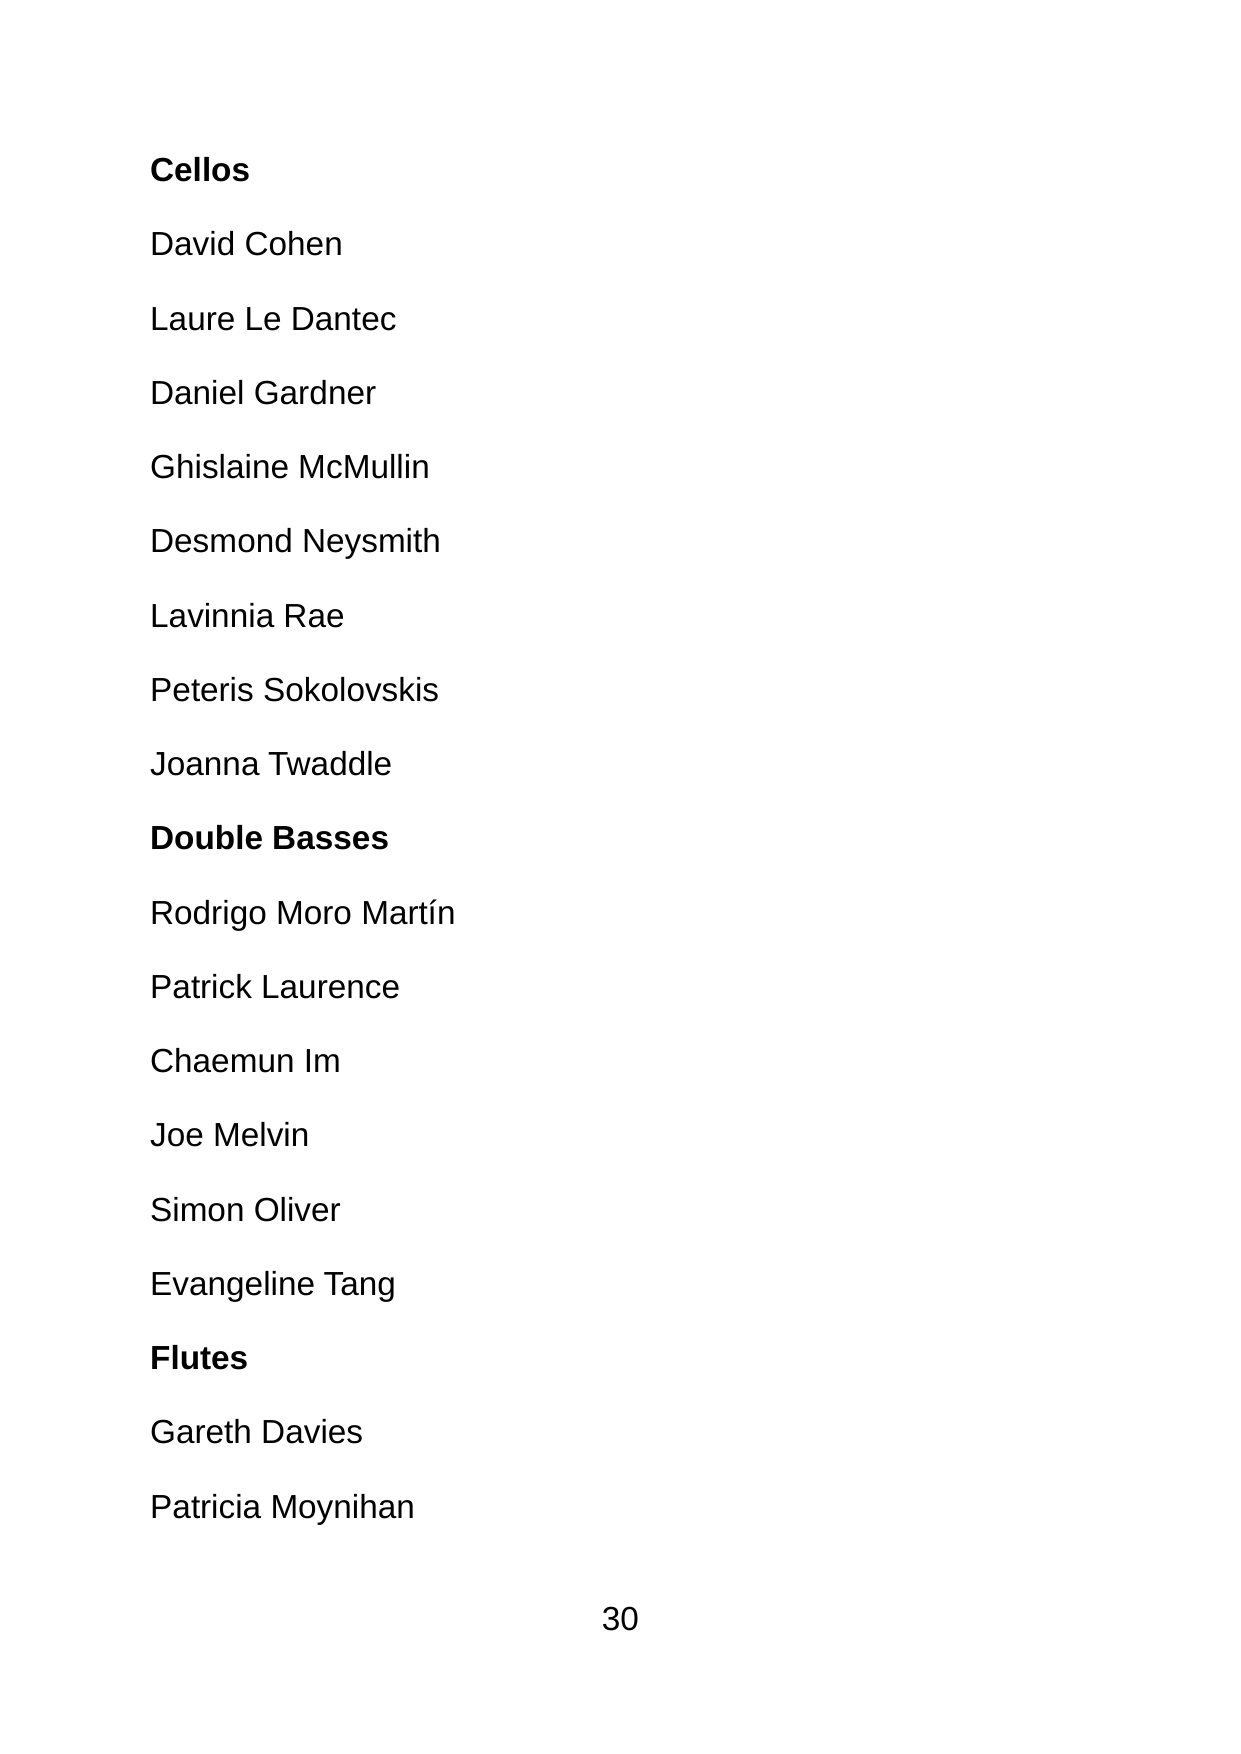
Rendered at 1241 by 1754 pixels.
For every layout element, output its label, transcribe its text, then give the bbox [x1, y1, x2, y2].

text Rodrigo Moro Martín [150, 893, 1090, 931]
text Chaemun Im [150, 1041, 1090, 1080]
text Double Basses [150, 818, 1090, 857]
text Joanna Twaddle [150, 744, 1090, 783]
text Joe Melvin [150, 1116, 1090, 1154]
text Daniel Gardner [150, 373, 1090, 411]
text Lavinnia Rae [150, 596, 1090, 634]
text Simon Oliver [150, 1190, 1090, 1228]
text Cellos [150, 150, 1090, 188]
text Peteris Sokolovskis [150, 670, 1090, 708]
text Patricia Moynihan [150, 1487, 1090, 1525]
text Desmond Neysmith [150, 521, 1090, 560]
text Gareth Davies [150, 1413, 1090, 1451]
text Laure Le Dantec [150, 298, 1090, 337]
text Patrick Laurence [150, 967, 1090, 1005]
text Flutes [150, 1338, 1090, 1377]
text David Cohen [150, 224, 1090, 263]
text Ghislaine McMullin [150, 447, 1090, 486]
text Evangeline Tang [150, 1264, 1090, 1302]
